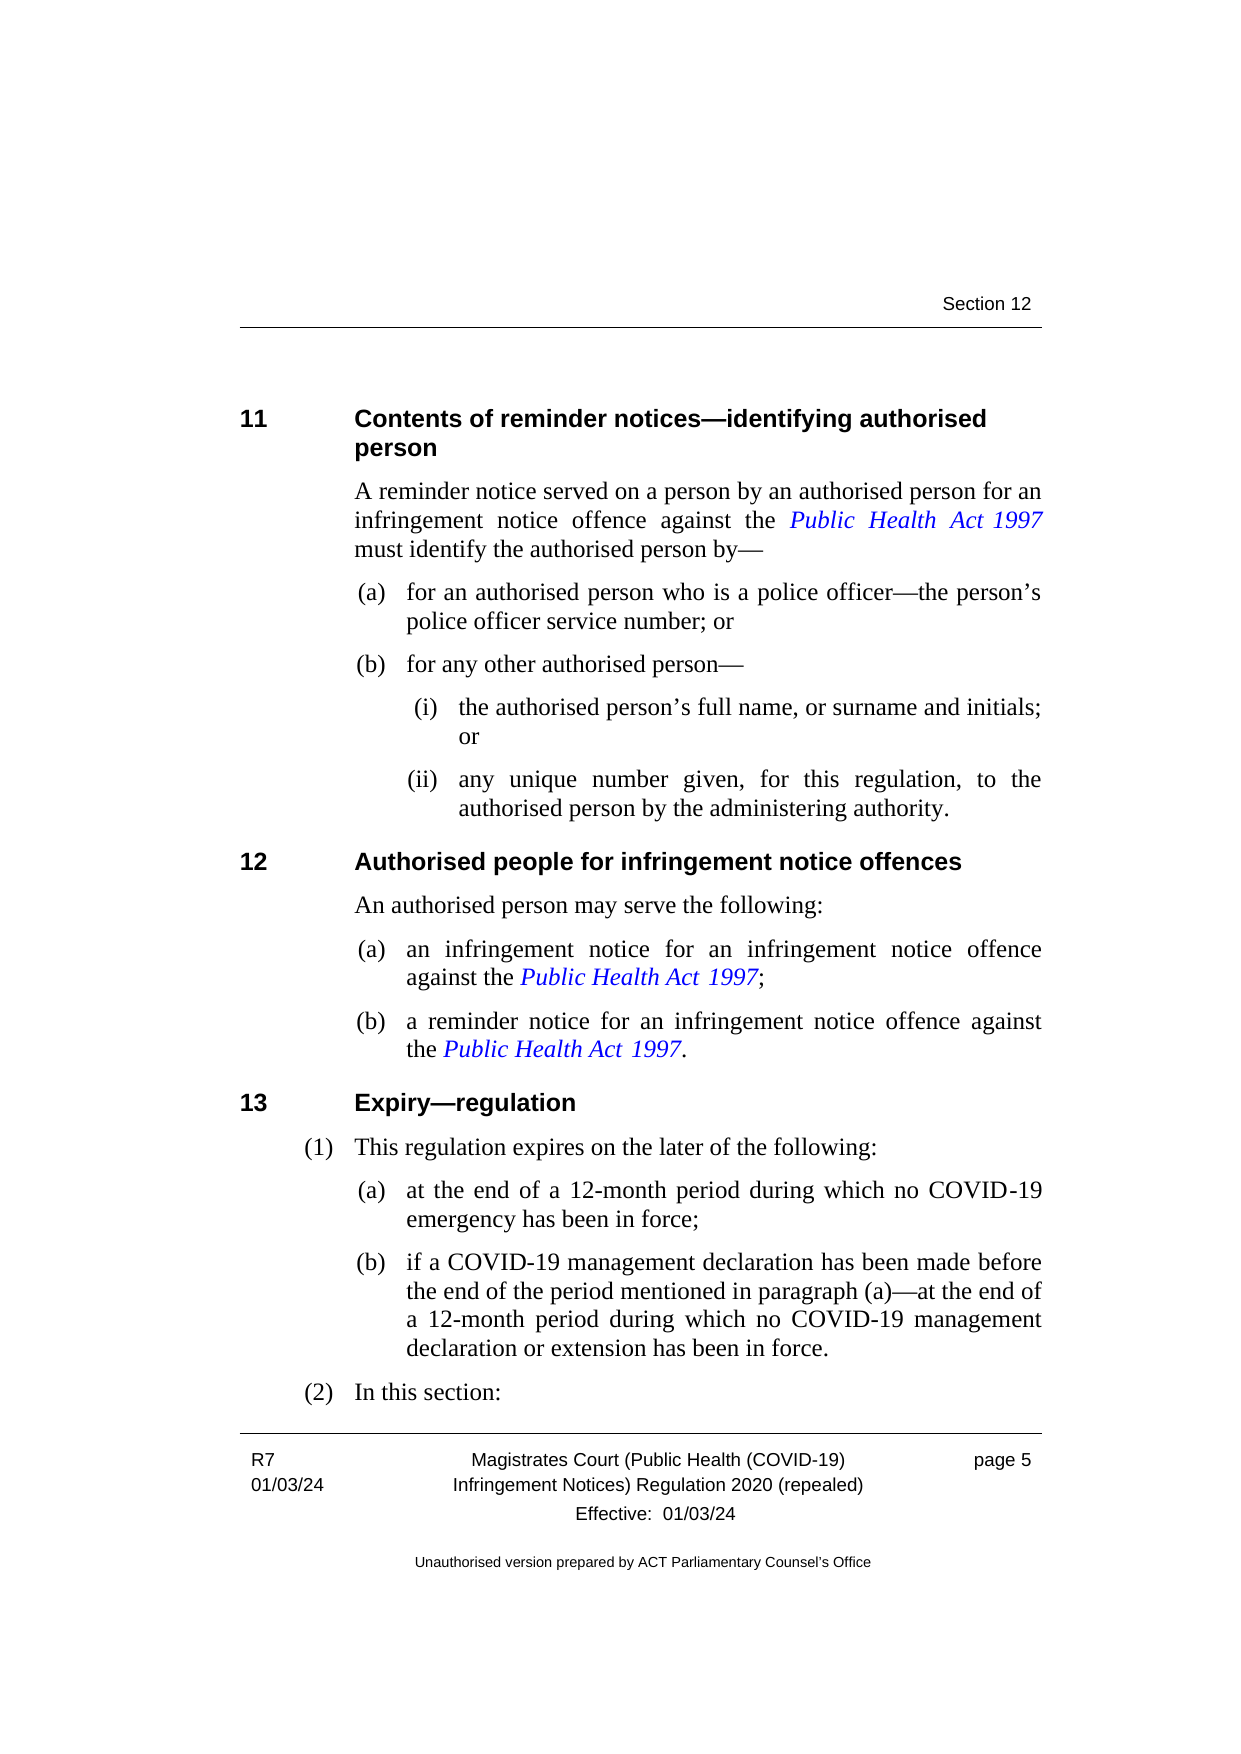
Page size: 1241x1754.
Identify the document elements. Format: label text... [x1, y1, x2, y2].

text (a) an infringement notice for an infringement notice offence against the Public Health Act 1997; [239, 934, 1042, 991]
text (1) This regulation expires on the later of the following: [239, 1132, 1042, 1160]
text An authorised person may serve the following: [354, 890, 1042, 919]
text (b) a reminder notice for an infringement notice offence against the Public Health Act 1997. [239, 1006, 1042, 1063]
text (a) for an authorised person who is a police officer—the person’s police officer service number; or [239, 577, 1042, 634]
text 12 Authorised people for infringement notice offences [239, 847, 1042, 876]
text (b) for any other authorised person— [239, 649, 1042, 678]
text (i) the authorised person’s full name, or surname and initials; or [239, 692, 1042, 750]
text (a) at the end of a 12-month period during which no COVID-19 emergency has been in force; [239, 1175, 406, 1232]
text (b) if a COVID-19 management declaration has been made before the end of the period mentioned in paragraph (a)—at the end of a 12-month period during which no COVID-19 management declaration or extension has been in force. [239, 1247, 1042, 1362]
text (a) at the end of a 12-month period during which no COVID-19 emergency has been in force; [699, 1175, 1042, 1232]
text A reminder notice served on a person by an authorised person for an infringement notice offence against the Public Health Act 1997 must identify the authorised person by— [354, 476, 1042, 562]
text (ii) any unique number given, for this regulation, to the authorised person by the administering authority. [239, 764, 1042, 822]
text 11 Contents of reminder notices—identifying authorised person [239, 404, 1042, 462]
text 13 Expiry—regulation [239, 1088, 1042, 1117]
text (2) In this section: [239, 1377, 1042, 1405]
